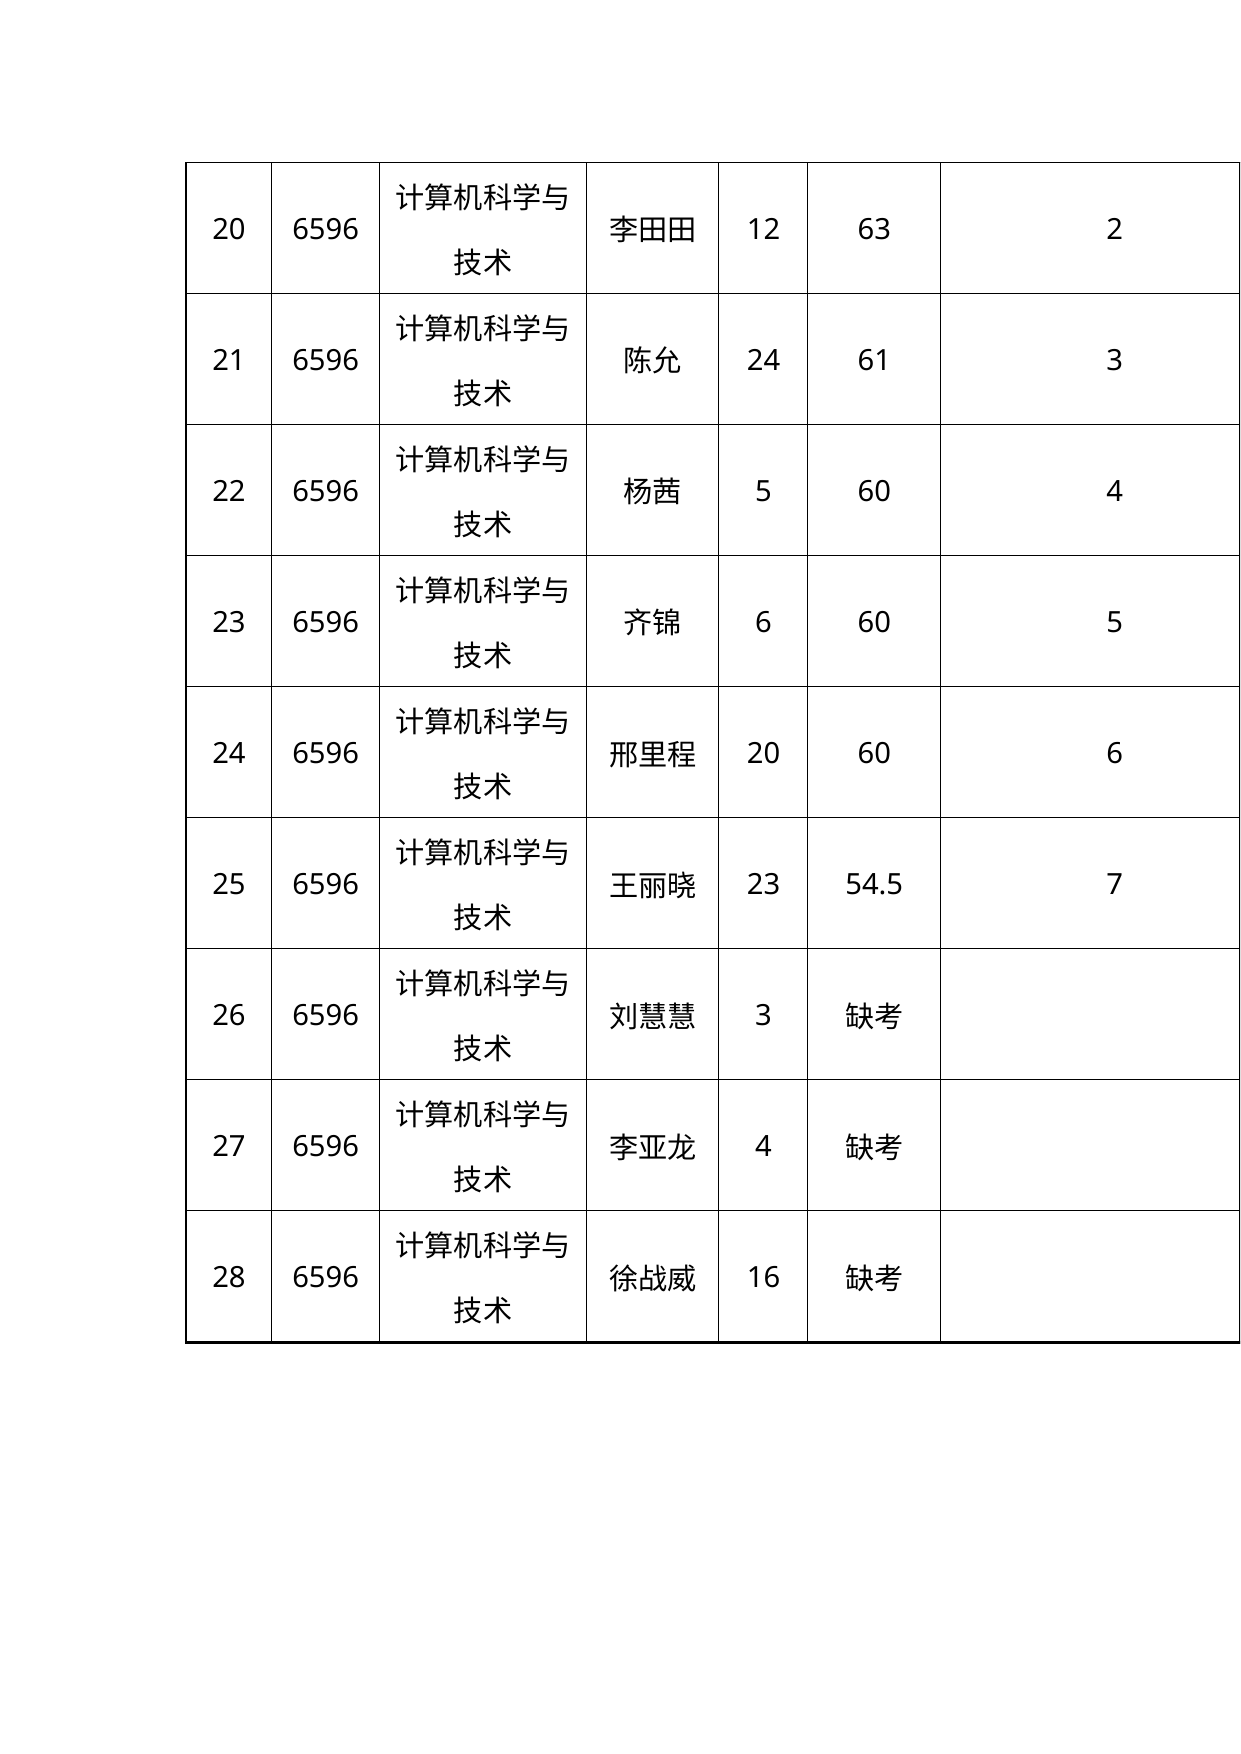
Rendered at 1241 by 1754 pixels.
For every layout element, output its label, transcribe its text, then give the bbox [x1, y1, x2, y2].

table_cell 缺考 [808, 1080, 940, 1210]
table_cell 6 [941, 687, 1239, 817]
table_cell 6 [719, 556, 807, 686]
table_cell 6596 [272, 556, 379, 686]
table_cell 60 [808, 425, 940, 555]
table_cell 5 [719, 425, 807, 555]
table_cell 54.5 [808, 818, 940, 948]
table_cell 6596 [272, 687, 379, 817]
table_cell 22 [187, 425, 271, 555]
table_cell 5 [941, 556, 1239, 686]
table_cell 计算机科学与技术 [380, 556, 586, 686]
table_cell 缺考 [808, 1211, 940, 1341]
table_cell 6596 [272, 1080, 379, 1210]
table_cell 3 [719, 949, 807, 1079]
table_cell 计算机科学与技术 [380, 1080, 586, 1210]
table_cell 计算机科学与技术 [380, 1211, 586, 1341]
table_cell 27 [187, 1080, 271, 1210]
table_cell 计算机科学与技术 [380, 294, 586, 424]
table_cell 25 [187, 818, 271, 948]
table_cell 26 [187, 949, 271, 1079]
table_cell 20 [719, 687, 807, 817]
table_cell 计算机科学与技术 [380, 163, 586, 293]
table_cell 60 [808, 687, 940, 817]
table_cell 计算机科学与技术 [380, 949, 586, 1079]
table_cell 计算机科学与技术 [380, 425, 586, 555]
table_cell 6596 [272, 425, 379, 555]
table_cell 61 [808, 294, 940, 424]
table_cell 李田田 [587, 163, 718, 293]
table_cell 7 [941, 818, 1239, 948]
table_cell 4 [941, 425, 1239, 555]
table_cell 20 [187, 163, 271, 293]
table_cell 3 [941, 294, 1239, 424]
table_cell 6596 [272, 1211, 379, 1341]
table_cell [941, 1211, 1239, 1341]
table_cell 杨茜 [587, 425, 718, 555]
table_cell [941, 1080, 1239, 1210]
table_cell 齐锦 [587, 556, 718, 686]
table_cell 63 [808, 163, 940, 293]
table_cell 刘慧慧 [587, 949, 718, 1079]
table_cell 23 [187, 556, 271, 686]
table_cell 徐战威 [587, 1211, 718, 1341]
table_cell 李亚龙 [587, 1080, 718, 1210]
table_cell 6596 [272, 949, 379, 1079]
table_cell 邢里程 [587, 687, 718, 817]
table_cell 24 [719, 294, 807, 424]
table_cell 陈允 [587, 294, 718, 424]
table_cell 24 [187, 687, 271, 817]
table_cell 缺考 [808, 949, 940, 1079]
table_cell 2 [941, 163, 1239, 293]
table_cell 计算机科学与技术 [380, 687, 586, 817]
table_cell 6596 [272, 294, 379, 424]
table_cell 28 [187, 1211, 271, 1341]
table_cell 计算机科学与技术 [380, 818, 586, 948]
table_cell 21 [187, 294, 271, 424]
table_cell 4 [719, 1080, 807, 1210]
table_cell 王丽晓 [587, 818, 718, 948]
table_cell 60 [808, 556, 940, 686]
table_cell 6596 [272, 818, 379, 948]
table_cell 23 [719, 818, 807, 948]
table_cell [941, 949, 1239, 1079]
table_cell 12 [719, 163, 807, 293]
table_cell 6596 [272, 163, 379, 293]
table_cell 16 [719, 1211, 807, 1341]
